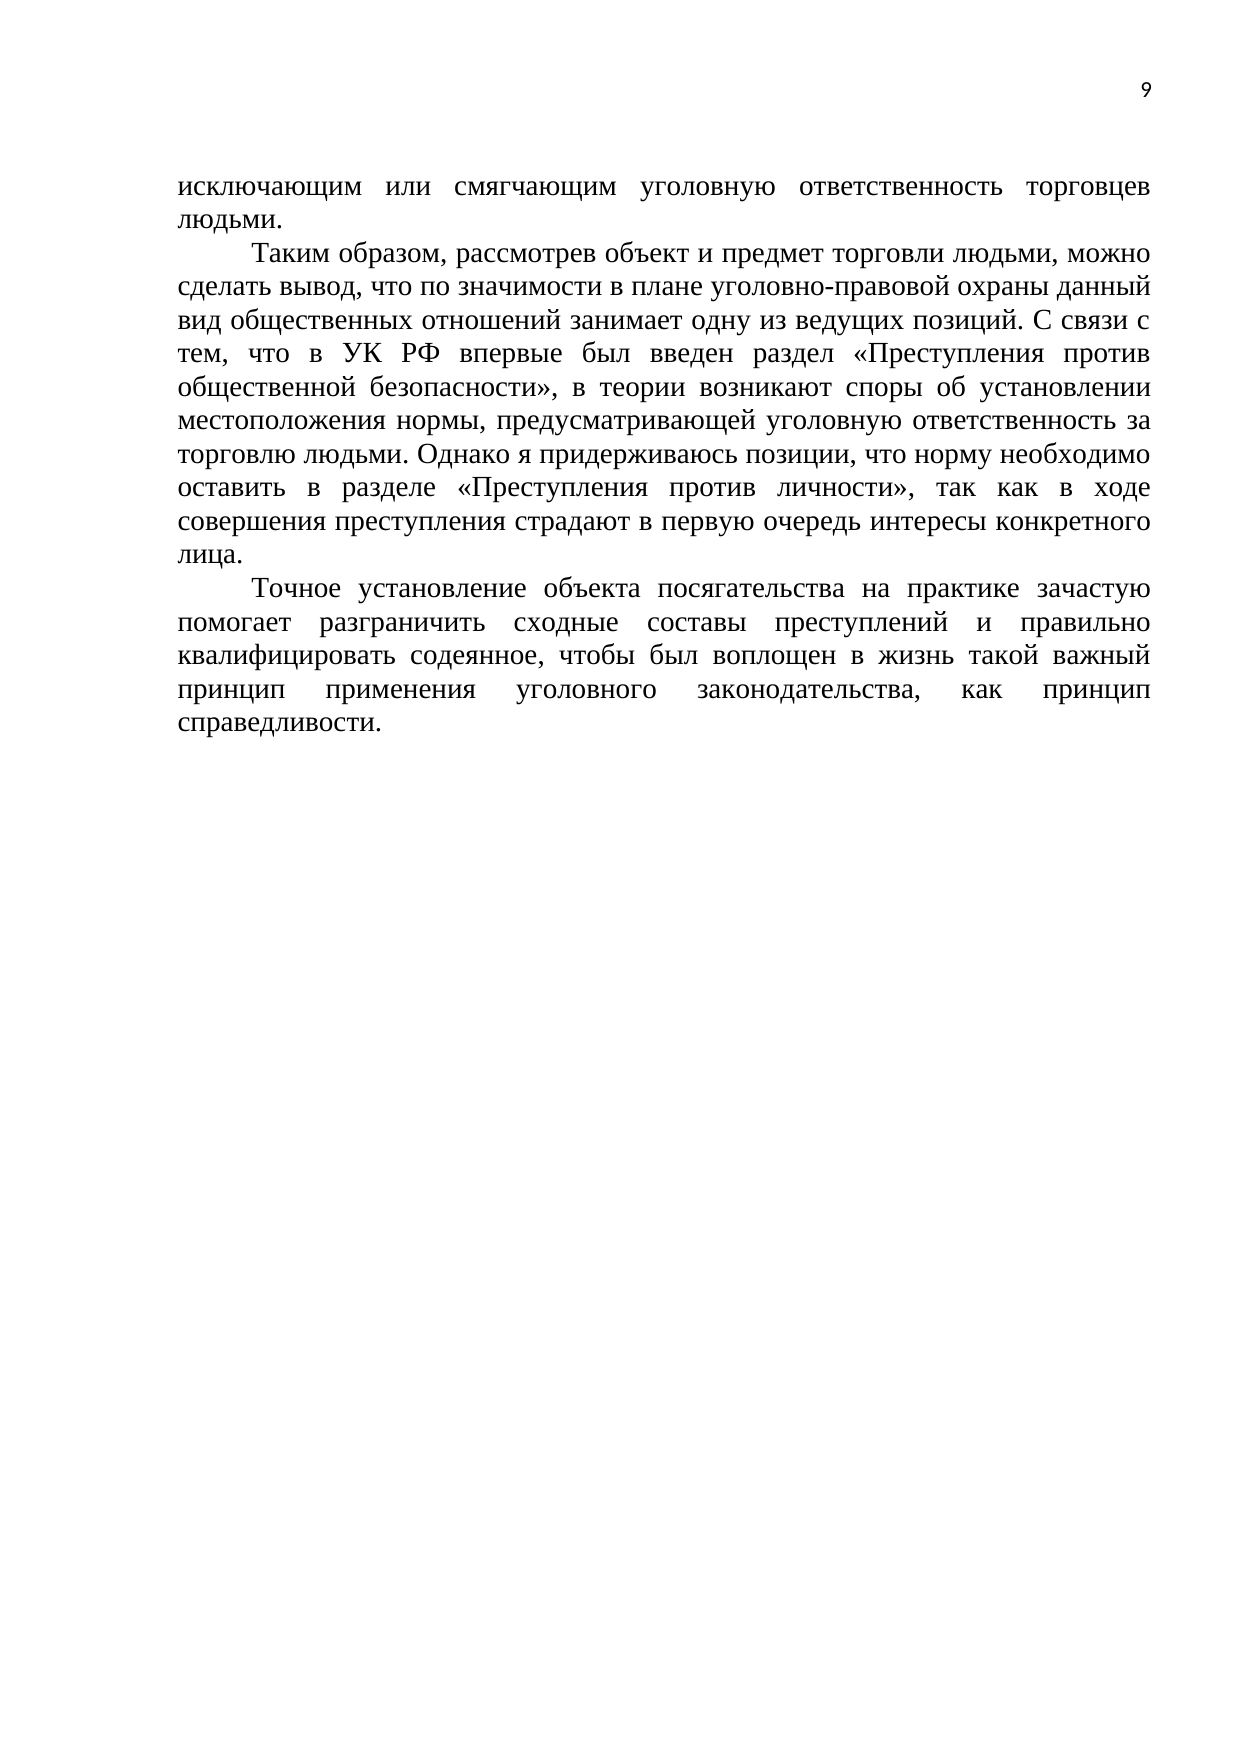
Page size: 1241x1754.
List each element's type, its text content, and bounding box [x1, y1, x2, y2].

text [177, 168, 1152, 235]
text Таким образом, рассмотрев объект и предмет торговли людьми, можно сделать вывод, что по значимости в плане уголовно-правовой охраны данный вид общественных отношений занимает одну из ведущих позиций. С связи с тем, что в УК РФ впервые был введен раздел «Преступления против общественной безопасности», в теории возникают споры об установлении местоположения нормы, предусматривающей уголовную ответственность за торговлю людьми. Однако я придерживаюсь позиции, что норму необходимо оставить в разделе «Преступления против личности», так как в ходе совершения преступления страдают в первую очередь интересы конкретного лица. [177, 235, 1152, 570]
text Точное установление объекта посягательства на практике зачастую помогает разграничить сходные составы преступлений и правильно квалифицировать содеянное, чтобы был воплощен в жизнь такой важный принцип применения уголовного законодательства, как принцип справедливости. [177, 570, 1152, 738]
